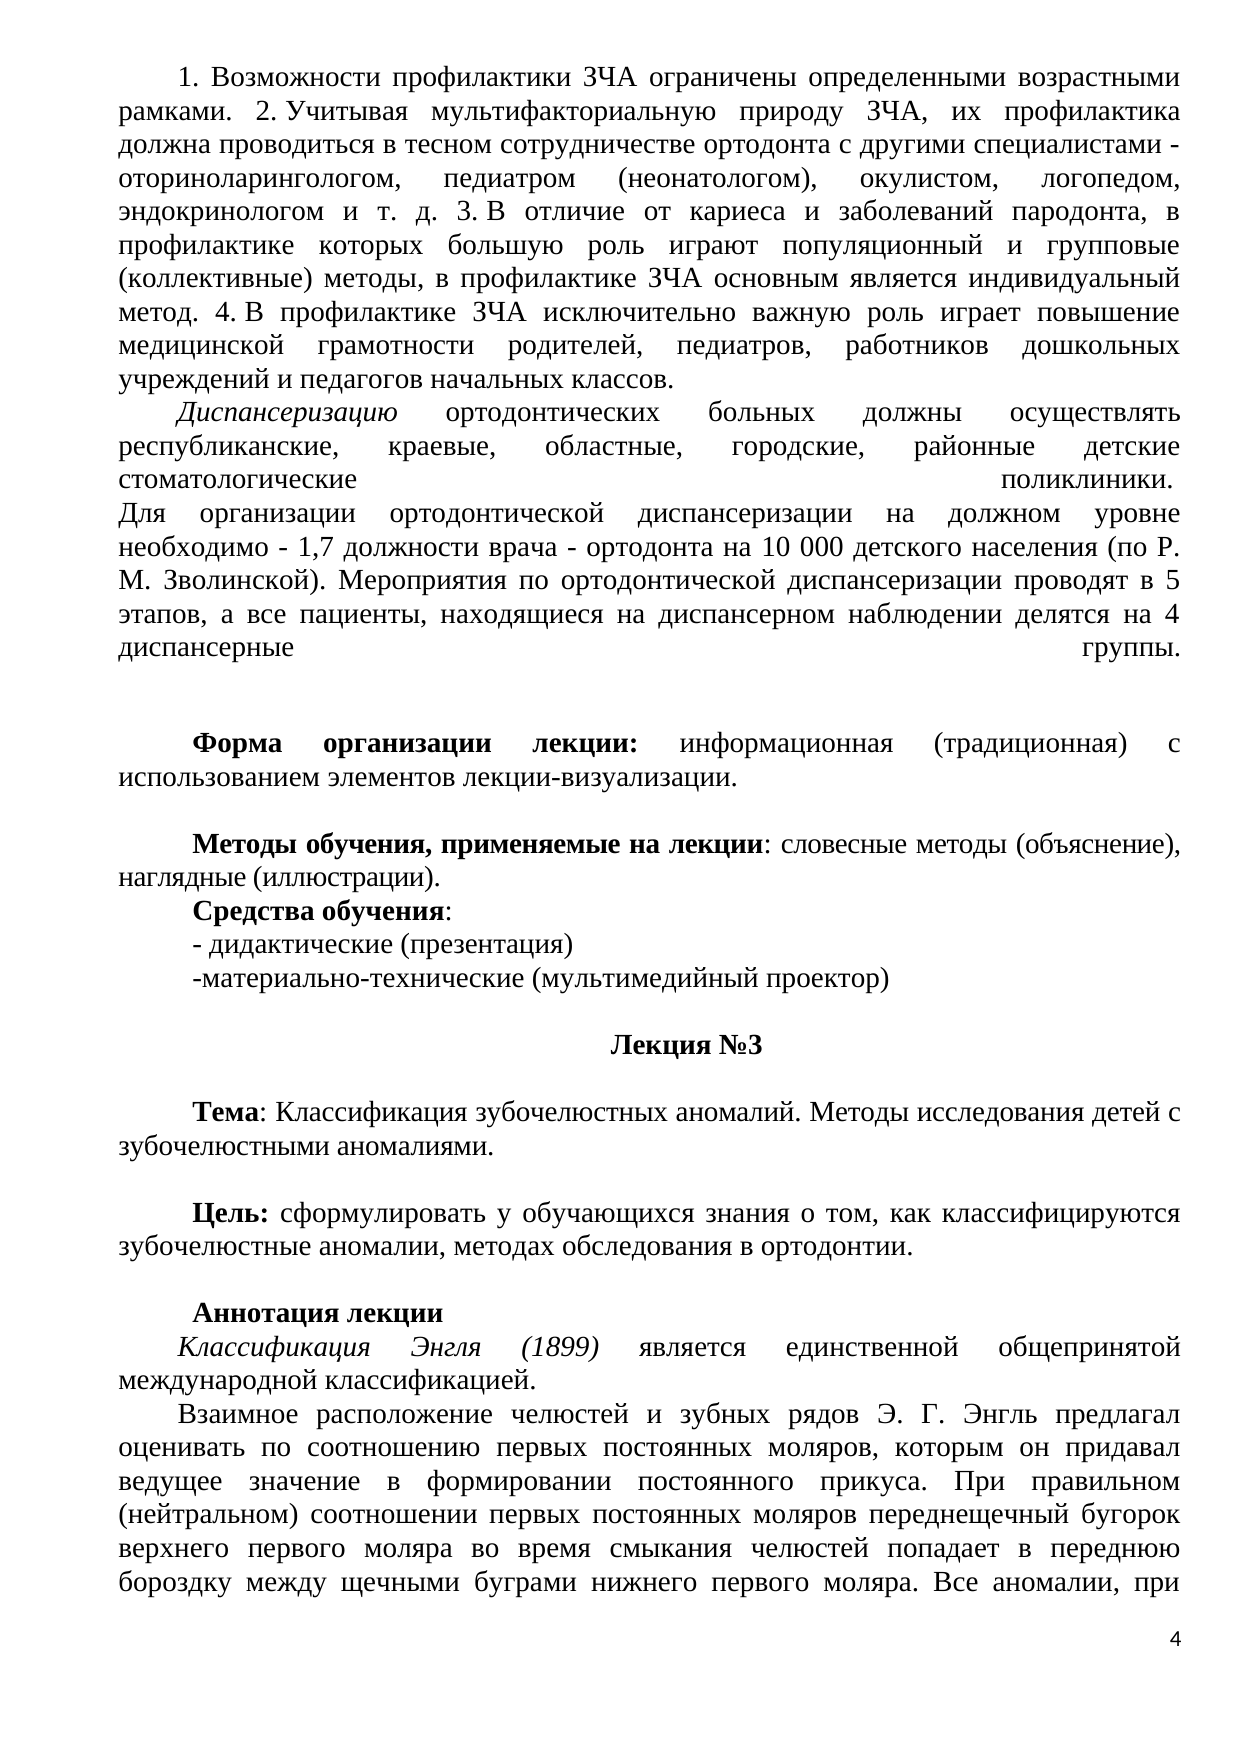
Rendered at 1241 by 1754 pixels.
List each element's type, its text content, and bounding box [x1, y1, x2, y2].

text Классификация Энгля (1899) является единственной общепринятой международной классификацией. [118, 1329, 1181, 1396]
text Форма организации лекции: информационная (традиционная) с использованием элементов лекции-визуализации. [118, 725, 1181, 792]
text Диспансеризацию ортодонтических больных должны осуществлять республиканские, краевые, областные, городские, районные детские стоматологические поликлиники. Для организации ортодонтической диспансеризации на должном уровне необходимо - 1,7 должности врача - ортодонта на 10 000 детского населения (по Р. М. Зволинской). Мероприятия по ортодонтической диспансеризации проводят в 5 этапов, а все пациенты, находящиеся на диспансерном наблюдении делятся на 4 диспансерные группы. [118, 394, 1181, 692]
text Методы обучения, применяемые на лекции: словесные методы (объяснение), наглядные (иллюстрации). [118, 826, 1181, 893]
text Аннотация лекции [118, 1295, 1181, 1329]
text -материально-технические (мультимедийный проектор) [118, 960, 1181, 993]
text Лекция №3 [118, 1027, 1181, 1061]
text 1. Возможности профилактики ЗЧА ограничены определенными возрастными рамками. 2. Учитывая мультифакториальную природу ЗЧА, их профилактика должна проводиться в тесном сотрудничестве ортодонта с другими специалистами - оториноларингологом, педиатром (неонатологом), окулистом, логопедом, эндокринологом и т. д. 3. В отличие от кариеса и заболеваний пародонта, в профилактике которых большую роль играют популяционный и групповые (коллективные) методы, в профилактике ЗЧА основным является индивидуальный метод. 4. В профилактике ЗЧА исключительно важную роль играет повышение медицинской грамотности родителей, педиатров, работников дошкольных учреждений и педагогов начальных классов. [118, 59, 1181, 394]
text Тема: Классификация зубочелюстных аномалий. Методы исследования детей с зубочелюстными аномалиями. [118, 1094, 1181, 1161]
text Цель: сформулировать у обучающихся знания о том, как классифицируются зубочелюстные аномалии, методах обследования в ортодонтии. [118, 1195, 1181, 1262]
text Средства обучения: [118, 893, 1181, 926]
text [118, 1396, 1181, 1597]
text - дидактические (презентация) [118, 926, 1181, 960]
